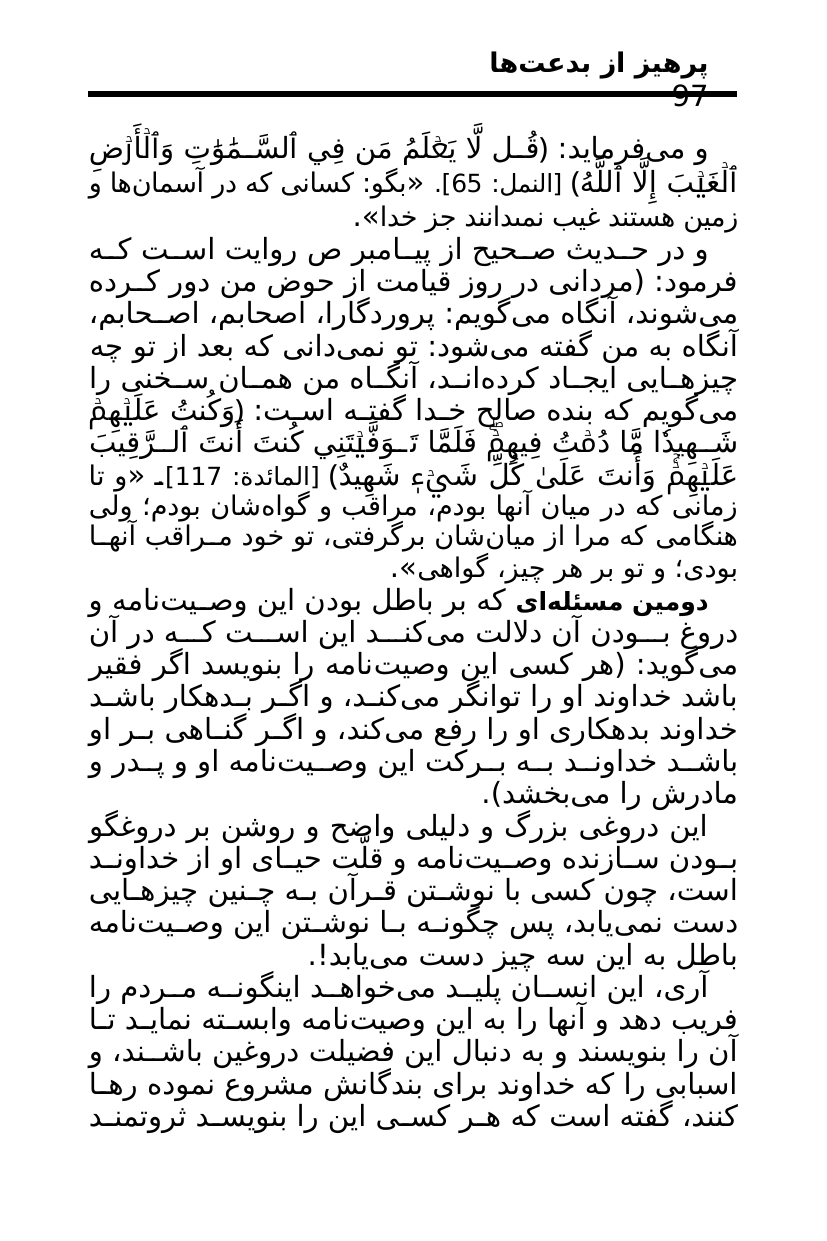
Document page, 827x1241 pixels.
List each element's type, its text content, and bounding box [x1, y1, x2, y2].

text و در حدیث صحیح از پیامبر ص روایت است که فرمود: (مردانی در روز قیامت از حوض من دور کرده می‌شوند، آنگاه می‌گویم: پروردگارا، اصحابم، اصحابم، آنگاه به من گفته می‌شود: تو نمی‌دانی که بعد از تو چه چیزهایی ایجاد کرده‌اند، آنگاه من همان سخنی را می‌گویم که بنده صالح خدا گفته است: ﴿وَكُنتُ عَلَيۡهِمۡ شَهِيدٗا مَّا دُمۡتُ فِيهِمۡۖ فَلَمَّا تَوَفَّيۡتَنِي كُنتَ أَنتَ ٱلرَّقِيبَ عَلَيۡهِمۡۚ وَأَنتَ عَلَىٰ كُلِّ شَيۡءٖ شَهِيدٌ﴾ [المائدة: 117]. «و تا زمانى که در میان آنها بودم، مراقب و گواه‌شان بودم؛ ولى هنگامى که مرا از میان‌شان برگرفتى، تو خود مراقب آنها بودى؛ و تو بر هر چیز، گواهى». [89, 234, 738, 584]
text این دروغی بزرگ و دلیلی واضح و روشن بر دروغگو بودن سازنده وصیت‌نامه و قلّت حیای او از خداوند است، چون کسی با نوشتن قرآن به چنین چیزهایی دست نمی‌یابد، پس چگونه با نوشتن این وصیت‌نامه باطل به این سه چیز دست می‌یابد!. [89, 811, 738, 972]
text دومین مسئله‌ای که بر باطل بودن این وصیت‌نامه و دروغ بودن آن دلالت می‌کند این است که در آن می‌گوید: (هر کسی این وصیت‌نامه را بنویسد اگر فقیر باشد خداوند او را توانگر می‌کند، و اگر بدهکار باشد خداوند بدهکاری او را رفع می‌کند، و اگر گناهی بر او باشد خداوند به برکت این وصیت‌نامه او و پدر و مادرش را می‌بخشد). [89, 584, 738, 811]
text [89, 972, 738, 1133]
text و می‌فرماید: ﴿قُل لَّا يَعۡلَمُ مَن فِي ٱلسَّمَٰوَٰتِ وَٱلۡأَرۡضِ ٱلۡغَيۡبَ إِلَّا ٱللَّهُ﴾ [النمل: 65]. «بگو: کسانى که در آسمان‌ها و زمین هستند غیب نمى‏دانند جز خدا». [89, 132, 738, 234]
